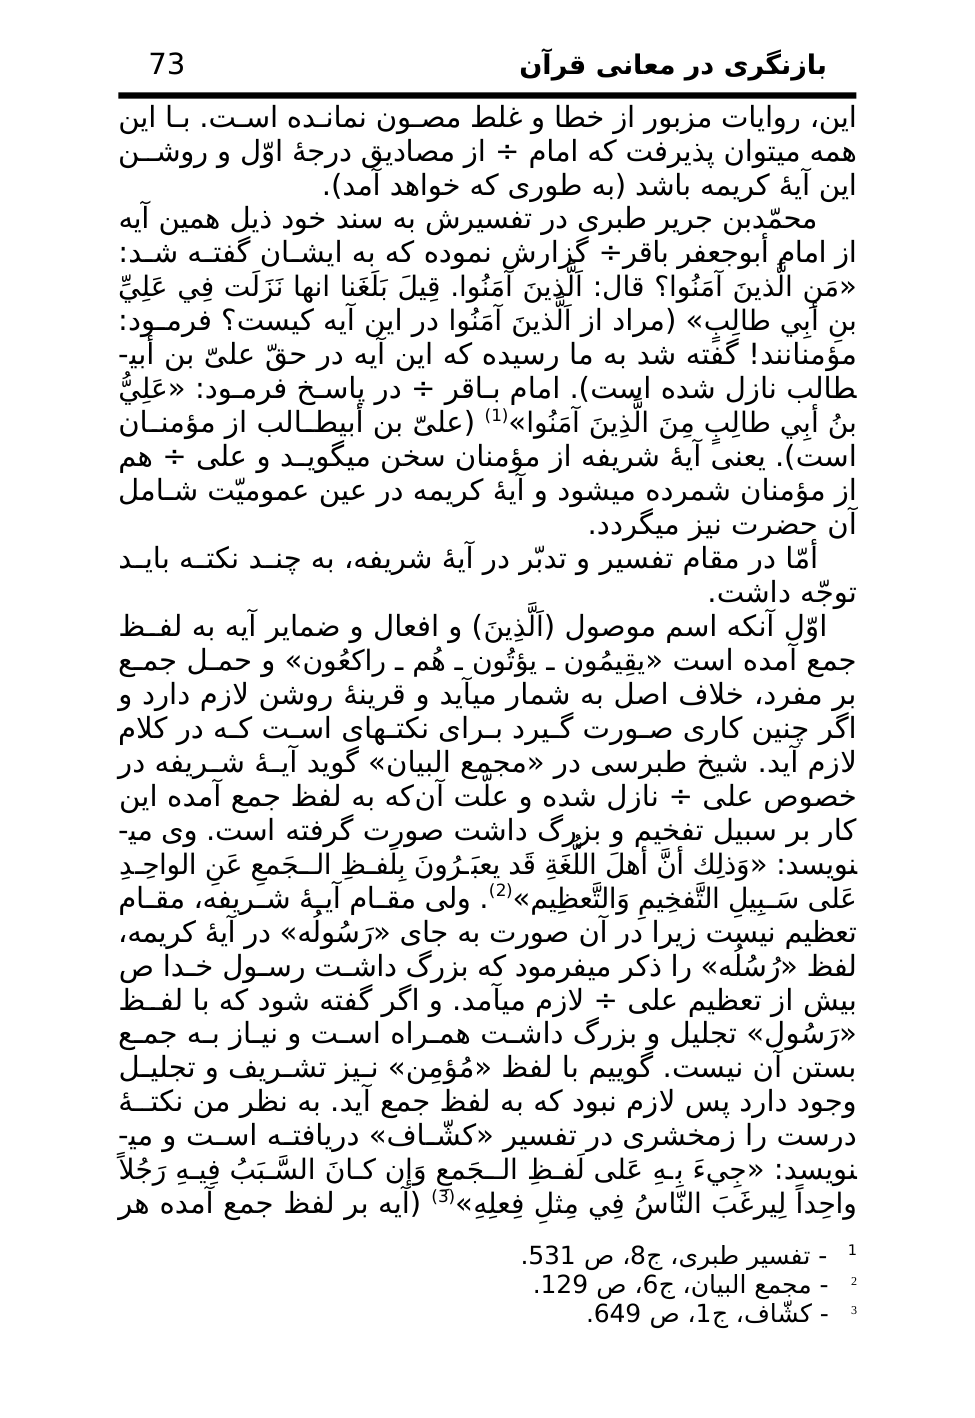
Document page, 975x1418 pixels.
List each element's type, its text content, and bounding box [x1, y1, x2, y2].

text أمّا در مقام تفسیر و تدبّر در آیۀ شریفه، به چند نکته باید توجّه داشت. [118, 541, 857, 609]
text محمّدبن جریر طبری در تفسیرش به سند خود ذیل همین آیه از امام أبوجعفر باقر÷ گزارش نموده که به ایشان گفته شد: «مَنِ الَّذينَ آمَنُوا؟ قال: اَلَّذينَ آمَنُوا. قِيلَ بَلَغَنا انها نَزَلَت فِي عَلِيِّ بنِ أبِي طالِبٍ» (مراد از اَلَّذينَ آمَنُوا در این آیه کیست؟ فرمود: مؤمنانند! گفته شد به ما رسیده که این آیه در حقّ علیّ بن أبیطالب نازل شده است). امام باقر ÷ در پاسخ فرمود: «عَلِيُّ بنُ أبِي طالِبٍ مِنَ الَّذِينَ آمَنُوا»() (علیّ بن أبیطالب از مؤمنان است). یعنی آیۀ شریفه از مؤمنان سخن میگوید و علی ÷ هم از مؤمنان شمرده میشود و آیۀ کریمه در عین عمومیّت شامل آن حضرت نیز میگردد. [118, 202, 857, 541]
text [118, 609, 857, 1221]
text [118, 100, 857, 202]
